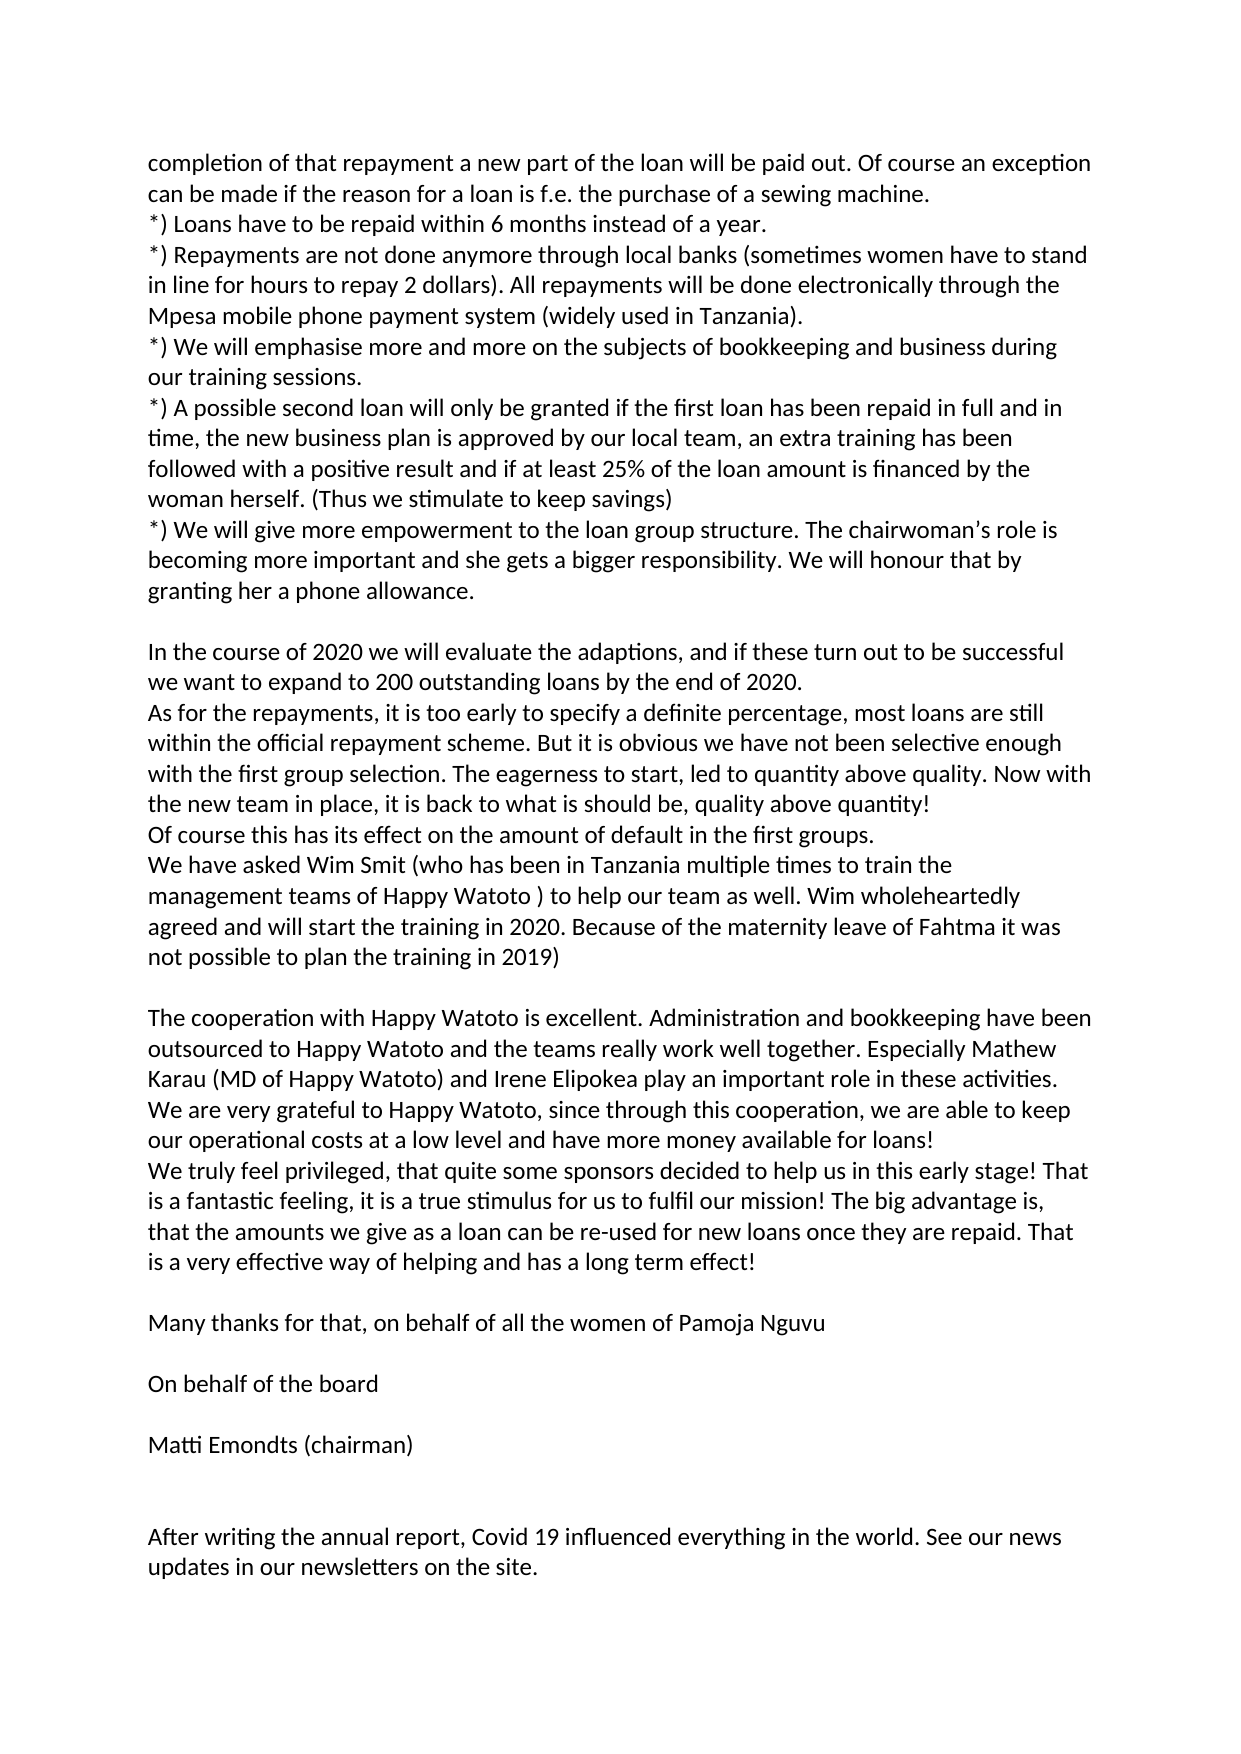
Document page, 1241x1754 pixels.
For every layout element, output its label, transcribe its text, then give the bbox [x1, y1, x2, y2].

text *) A possible second loan will only be granted if the first loan has been repaid in full and in time, the new business plan is approved by our local team, an extra training has been followed with a positive result and if at least 25% of the loan amount is financed by the woman herself. (Thus we stimulate to keep savings) [148, 392, 1093, 514]
text The cooperation with Happy Watoto is excellent. Administration and bookkeeping have been outsourced to Happy Watoto and the teams really work well together. Especially Mathew Karau (MD of Happy Watoto) and Irene Elipokea play an important role in these activities. [148, 1002, 1093, 1094]
text After writing the annual report, Covid 19 influenced everything in the world. See our news updates in our newsletters on the site. [148, 1521, 1093, 1582]
text Many thanks for that, on behalf of all the women of Pamoja Nguvu [148, 1307, 1093, 1338]
text *) Loans have to be repaid within 6 months instead of a year. [148, 209, 1093, 239]
text As for the repayments, it is too early to specify a definite percentage, most loans are still within the official repayment scheme. But it is obvious we have not been selective enough with the first group selection. The eagerness to start, led to quantity above quality. Now with the new team in place, it is back to what is should be, quality above quantity! [148, 697, 1093, 819]
text *) We will emphasise more and more on the subjects of bookkeeping and business during our training sessions. [148, 331, 1093, 392]
text We truly feel privileged, that quite some sponsors decided to help us in this early stage! That is a fantastic feeling, it is a true stimulus for us to fulfil our mission! The big advantage is, that the amounts we give as a loan can be re-used for new loans once they are repaid. That is a very effective way of helping and has a long term effect! [148, 1155, 1093, 1277]
text *) Repayments are not done anymore through local banks (sometimes women have to stand in line for hours to repay 2 dollars). All repayments will be done electronically through the Mpesa mobile phone payment system (widely used in Tanzania). [148, 239, 1093, 331]
text On behalf of the board [148, 1368, 1093, 1399]
text We have asked Wim Smit (who has been in Tanzania multiple times to train the management teams of Happy Watoto ) to help our team as well. Wim wholeheartedly agreed and will start the training in 2020. Because of the maternity leave of Fahtma it was not possible to plan the training in 2019) [148, 849, 1093, 972]
text In the course of 2020 we will evaluate the adaptions, and if these turn out to be successful we want to expand to 200 outstanding loans by the end of 2020. [148, 636, 1093, 697]
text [148, 148, 1093, 209]
text Matti Emondts (chairman) [148, 1429, 1093, 1460]
text Of course this has its effect on the amount of default in the first groups. [148, 819, 1093, 849]
text We are very grateful to Happy Watoto, since through this cooperation, we are able to keep our operational costs at a low level and have more money available for loans! [148, 1094, 1093, 1155]
text *) We will give more empowerment to the loan group structure. The chairwoman’s role is becoming more important and she gets a bigger responsibility. We will honour that by granting her a phone allowance. [148, 514, 1093, 605]
